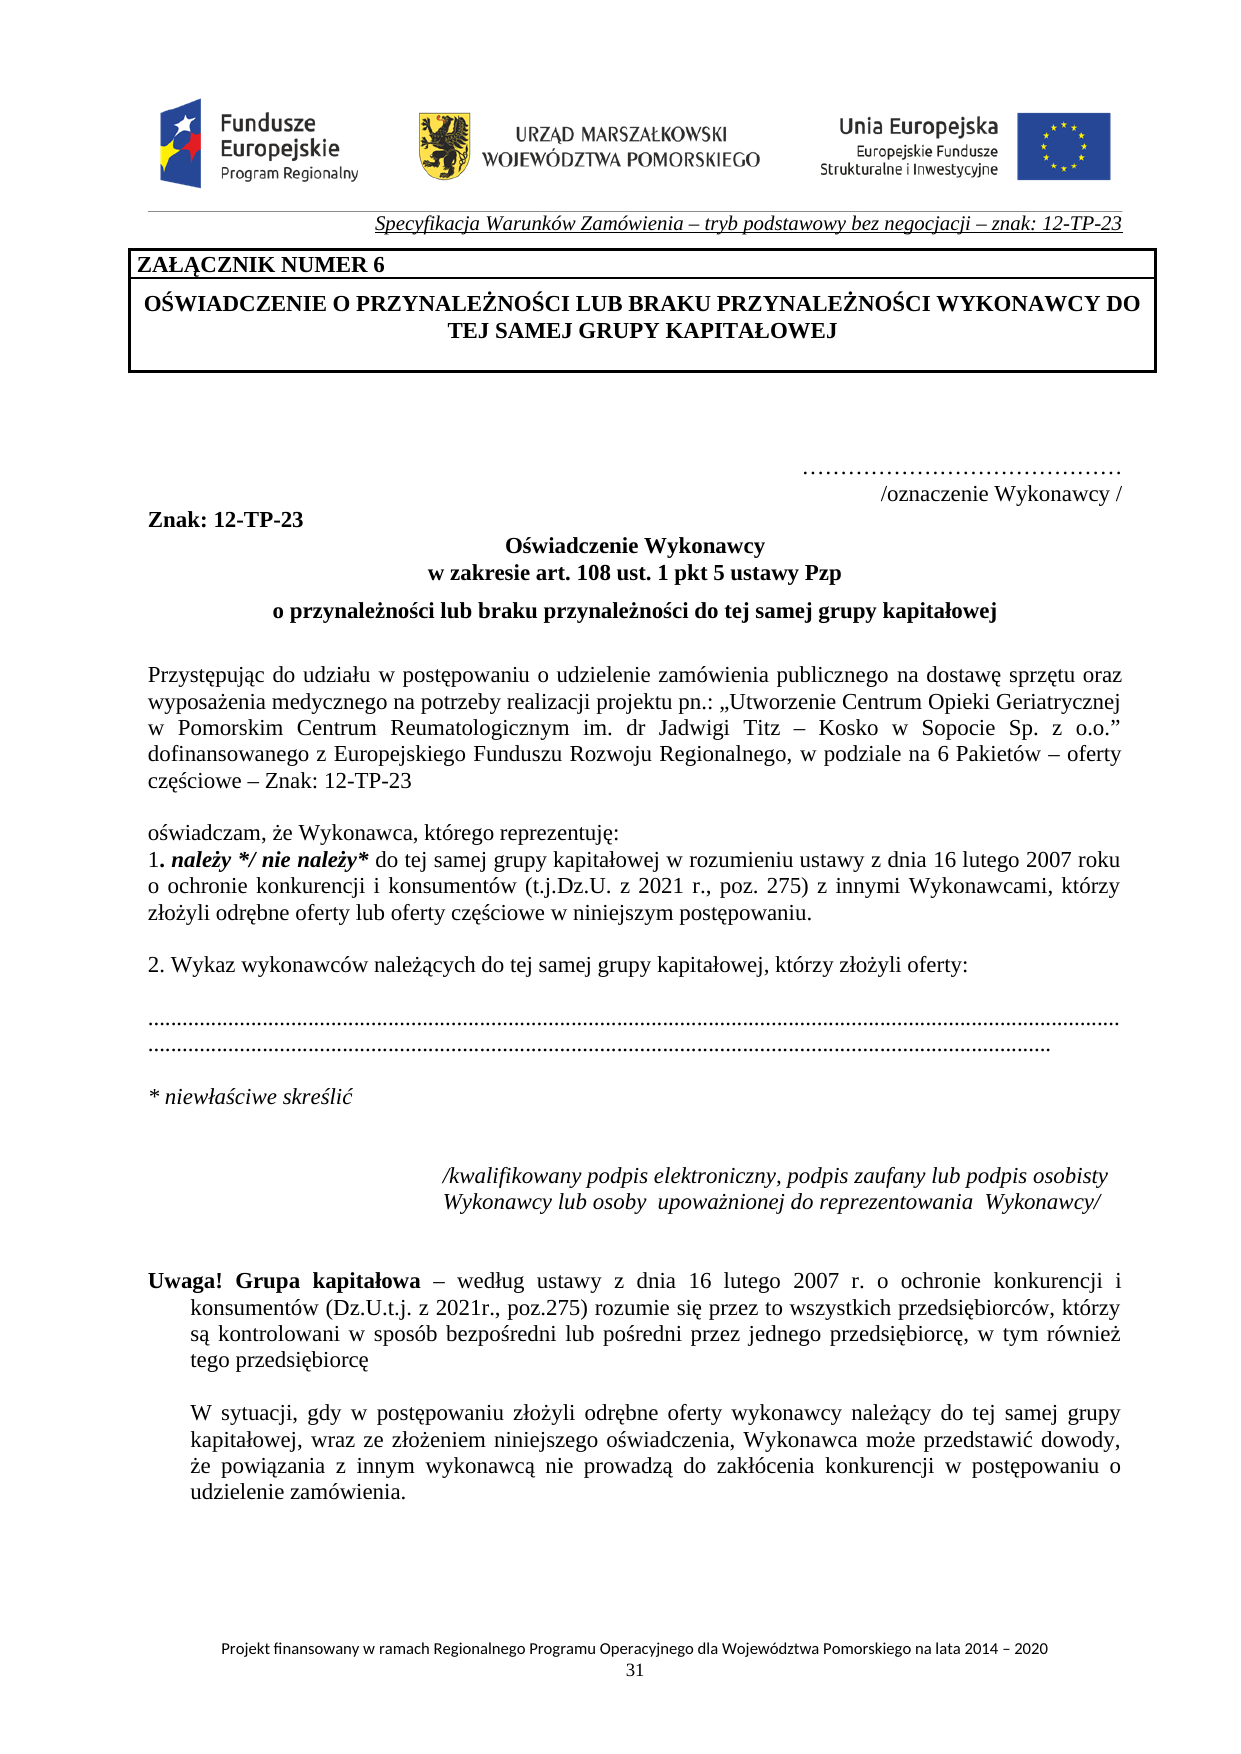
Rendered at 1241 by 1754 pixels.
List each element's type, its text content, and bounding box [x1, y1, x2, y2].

text Znak: 12-TP-23 [148, 506, 1122, 532]
text …………………………………… [148, 453, 1122, 480]
text Uwaga! Grupa kapitałowa – według ustawy z dnia 16 lutego 2007 r. o ochronie konkurencji i konsumentów (Dz.U.t.j. z 2021r., poz.275) rozumie się przez to wszystkich przedsiębiorców, którzy są kontrolowani w sposób bezpośredni lub pośredni przez jednego przedsiębiorcę, w tym również tego przedsiębiorcę [148, 1267, 1122, 1373]
text Oświadczenie Wykonawcy [148, 532, 1122, 559]
table_header ZAŁĄCZNIK NUMER 6 [131, 251, 1154, 277]
text /kwalifikowany podpis elektroniczny, podpis zaufany lub podpis osobisty Wykonawcy lub osoby upoważnionej do reprezentowania Wykonawcy/ [443, 1162, 1122, 1215]
text w zakresie art. 108 ust. 1 pkt 5 ustawy Pzp [148, 559, 1122, 585]
text /oznaczenie Wykonawcy / [148, 480, 1122, 506]
text Przystępując do udziału w postępowaniu o udzielenie zamówienia publicznego na dostawę sprzętu oraz wyposażenia medycznego na potrzeby realizacji projektu pn.: „Utworzenie Centrum Opieki Geriatrycznej w Pomorskim Centrum Reumatologicznym im. dr Jadwigi Titz – Kosko w Sopocie Sp. z o.o.” dofinansowanego z Europejskiego Funduszu Rozwoju Regionalnego, w podziale na 6 Pakietów – oferty częściowe – Znak: 12-TP-23 [148, 661, 1122, 793]
text 2. Wykaz wykonawców należących do tej samej grupy kapitałowej, którzy złożyli oferty: [148, 951, 1122, 978]
text 1. należy */ nie należy* do tej samej grupy kapitałowej w rozumieniu ustawy z dnia 16 lutego 2007 roku o ochronie konkurencji i konsumentów (t.j.Dz.U. z 2021 r., poz. 275) z innymi Wykonawcami, którzy złożyli odrębne oferty lub oferty częściowe w niniejszym postępowaniu. [148, 846, 1122, 925]
picture [147, 98, 1123, 212]
text ........................................................................................................................................................................................................................................................................................................................................ [148, 1004, 1122, 1057]
text W sytuacji, gdy w postępowaniu złożyli odrębne oferty wykonawcy należący do tej samej grupy kapitałowej, wraz ze złożeniem niniejszego oświadczenia, Wykonawca może przedstawić dowody, że powiązania z innym wykonawcą nie prowadzą do zakłócenia konkurencji w postępowaniu o udzielenie zamówienia. [190, 1399, 1122, 1505]
text o przynależności lub braku przynależności do tej samej grupy kapitałowej [148, 597, 1122, 623]
text oświadczam, że Wykonawca, którego reprezentuję: [148, 819, 1122, 846]
table_cell OŚWIADCZENIE O PRZYNALEŻNOŚCI LUB BRAKU PRZYNALEŻNOŚCI WYKONAWCY DO TEJ SAMEJ GRUPY KAPITAŁOWEJ [131, 279, 1154, 369]
text * niewłaściwe skreślić [148, 1083, 1122, 1109]
